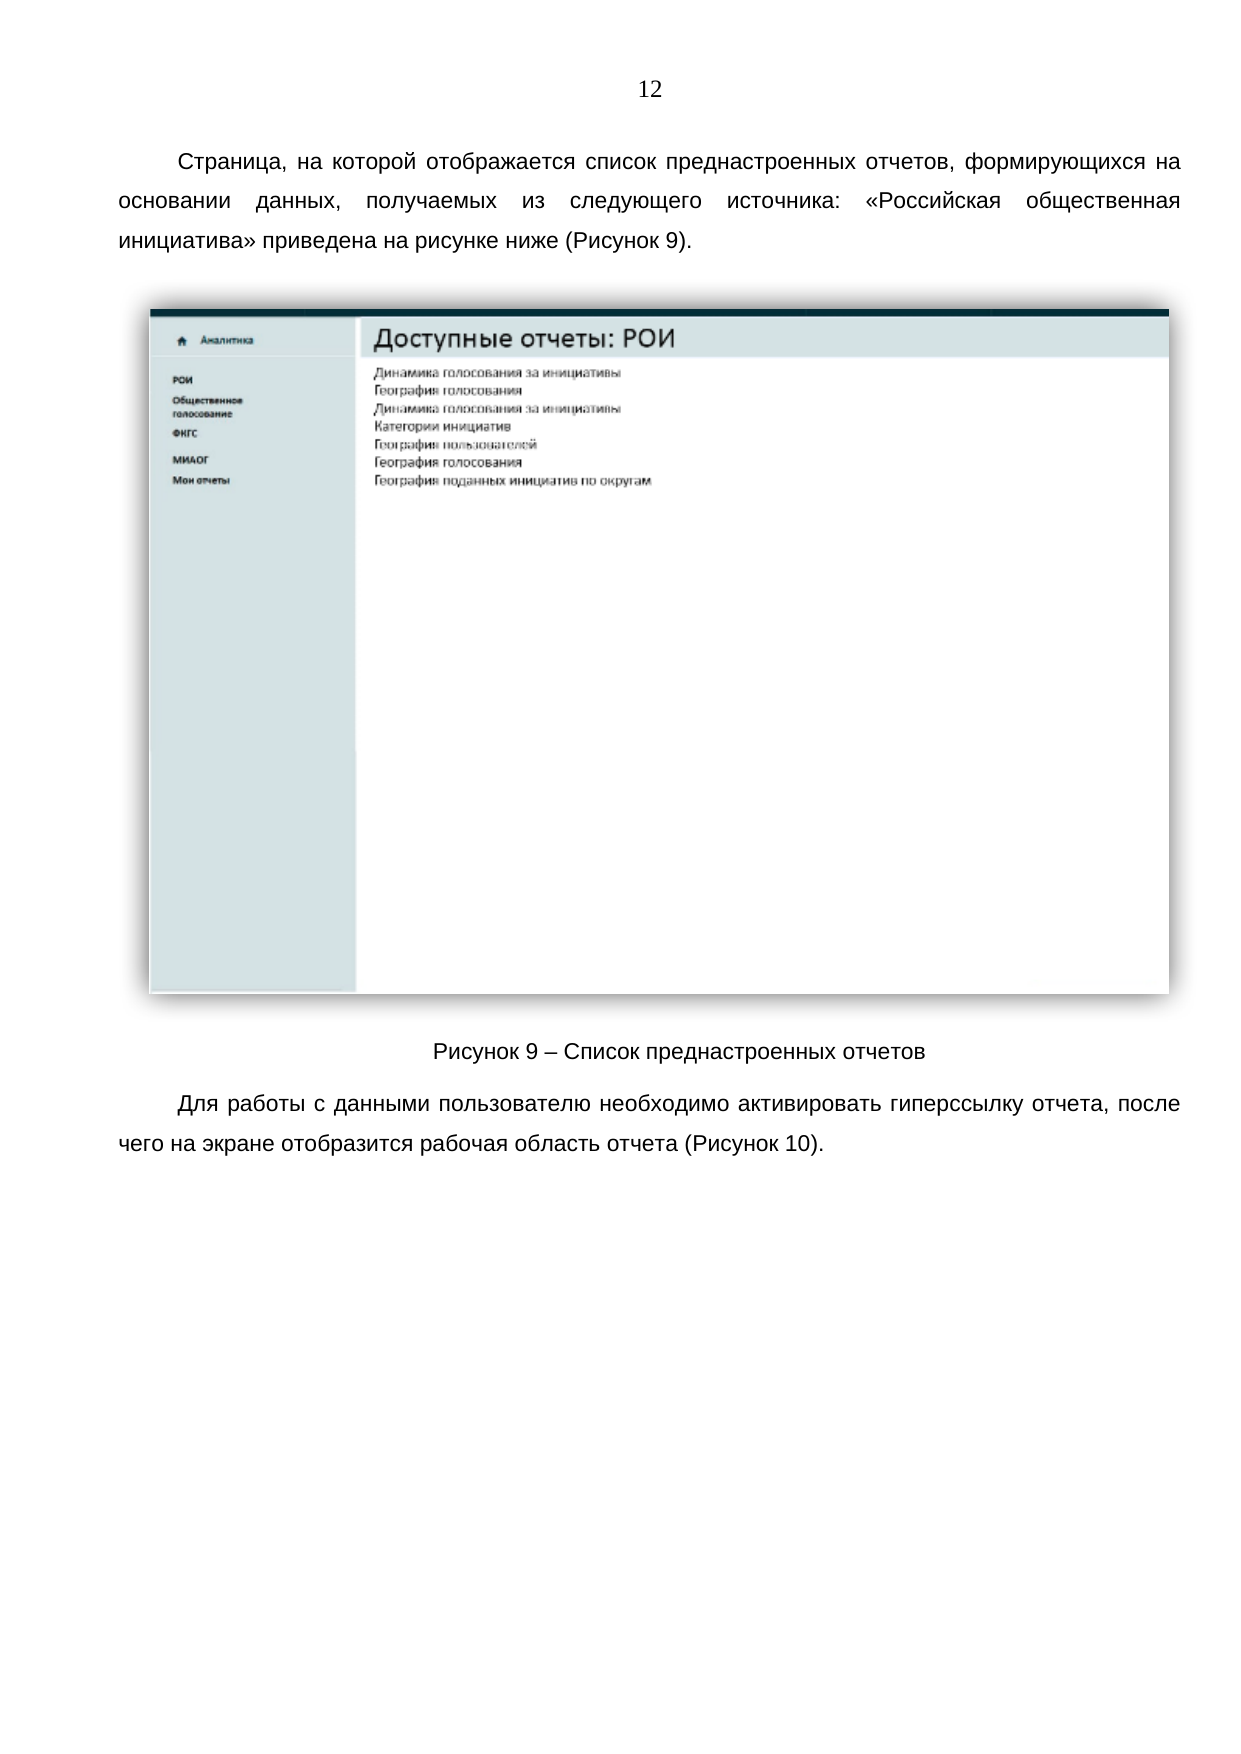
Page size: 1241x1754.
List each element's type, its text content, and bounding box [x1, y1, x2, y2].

text Страница, на которой отображается список преднастроенных отчетов, формирующихся на основании данных, получаемых из следующего источника: «Российская общественная инициатива» приведена на рисунке ниже (Рисунок 9). [118, 148, 1181, 253]
picture [149, 309, 1169, 994]
text Для работы с данными пользователю необходимо активировать гиперссылку отчета, после чего на экране отобразится рабочая область отчета (Рисунок 10). [118, 1090, 1181, 1156]
